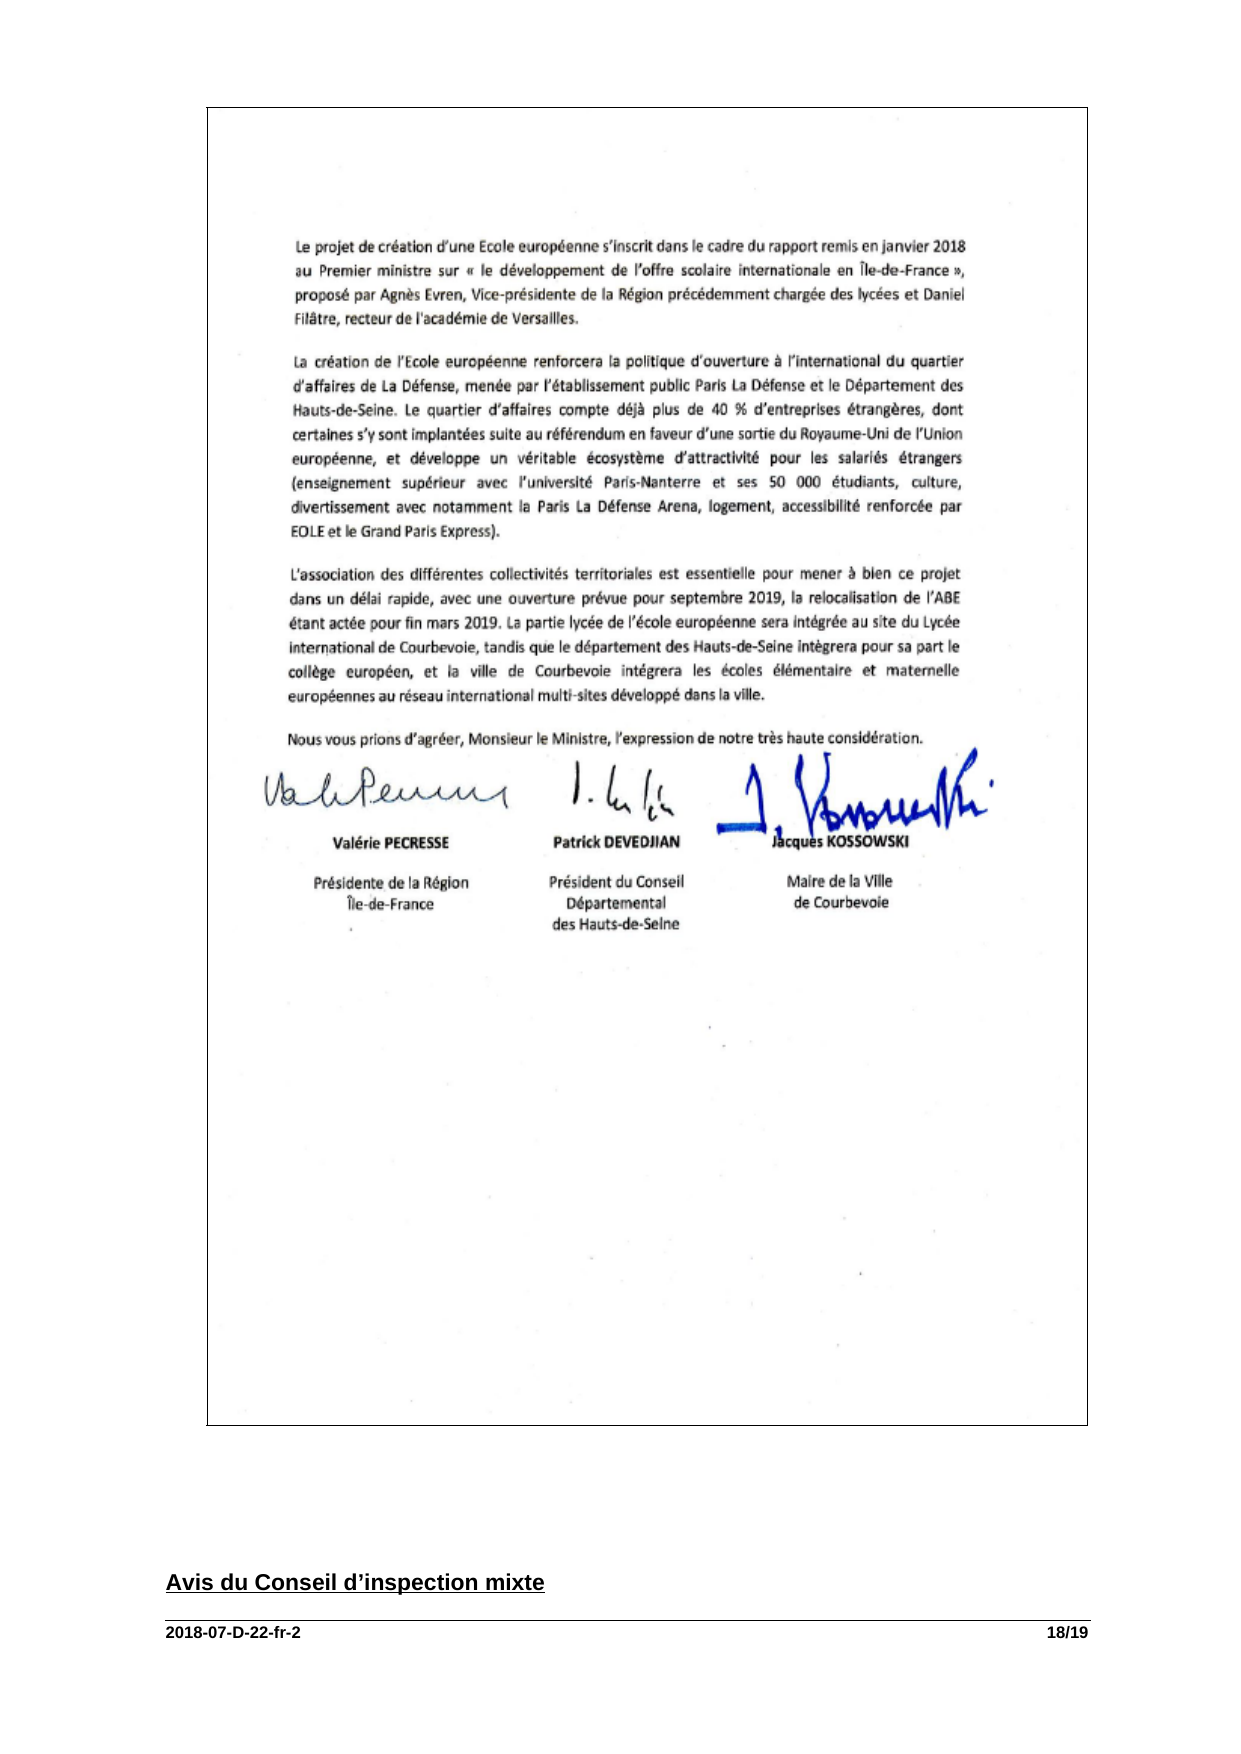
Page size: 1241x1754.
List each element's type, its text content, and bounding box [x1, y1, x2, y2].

text Avis du Conseil d’inspection mixte [165, 1569, 1087, 1596]
